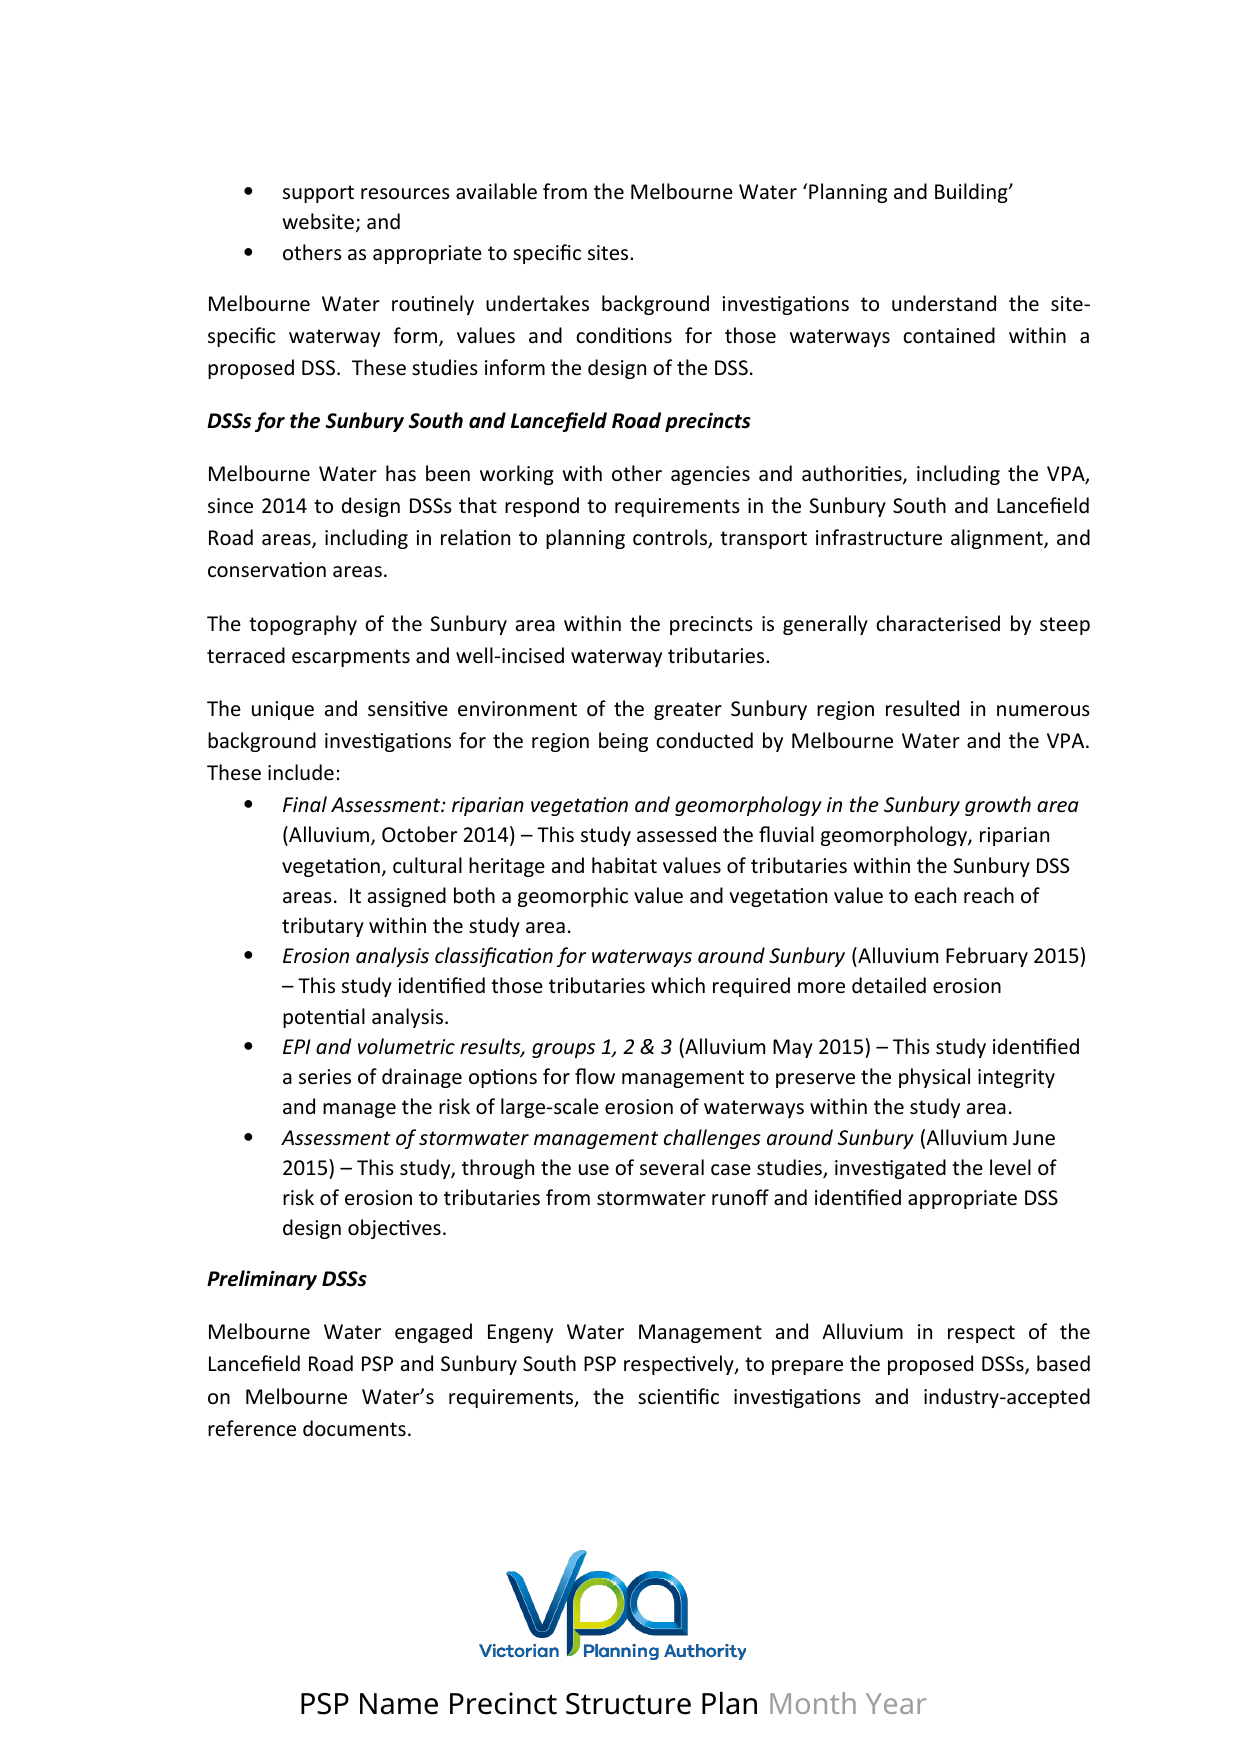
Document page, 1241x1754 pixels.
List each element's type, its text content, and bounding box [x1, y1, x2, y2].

list others as appropriate to specific sites. [244, 238, 1092, 266]
text Melbourne Water engaged Engeny Water Management and Alluvium in respect of the Lancefield Road PSP and Sunbury South PSP respectively, to prepare the proposed DSSs, based on Melbourne Water’s requirements, the scientific investigations and industry-accepted reference documents. [207, 1317, 1092, 1442]
text Melbourne Water routinely undertakes background investigations to understand the site-specific waterway form, values and conditions for those waterways contained within a proposed DSS. These studies inform the design of the DSS. [207, 289, 1092, 381]
list Erosion analysis classification for waterways around Sunbury (Alluvium February 2015) – This study identified those tributaries which required more detailed erosion potential analysis. [244, 941, 1092, 1030]
list EPI and volumetric results, groups 1, 2 & 3 (Alluvium May 2015) – This study identified a series of drainage options for flow management to preserve the physical integrity and manage the risk of large-scale erosion of waterways within the study area. [244, 1032, 1092, 1121]
list Assessment of stormwater management challenges around Sunbury (Alluvium June 2015) – This study, through the use of several case studies, investigated the level of risk of erosion to tributaries from stormwater runoff and identified appropriate DSS design objectives. [244, 1123, 1092, 1241]
text The unique and sensitive environment of the greater Sunbury region resulted in numerous background investigations for the region being conducted by Melbourne Water and the VPA. These include: [207, 694, 1092, 786]
text Melbourne Water has been working with other agencies and authorities, including the VPA, since 2014 to design DSSs that respond to requirements in the Sunbury South and Lancefield Road areas, including in relation to planning controls, transport infrastructure alignment, and conservation areas. [207, 459, 1092, 584]
picture [479, 1550, 747, 1660]
text Preliminary DSSs [207, 1264, 1092, 1292]
text DSSs for the Sunbury South and Lancefield Road precincts [207, 406, 1092, 434]
list Final Assessment: riparian vegetation and geomorphology in the Sunbury growth area (Alluvium, October 2014) – This study assessed the fluvial geomorphology, riparian vegetation, cultural heritage and habitat values of tributaries within the Sunbury DSS areas. It assigned both a geomorphic value and vegetation value to each reach of tributary within the study area. [244, 790, 1092, 939]
text The topography of the Sunbury area within the precincts is generally characterised by steep terraced escarpments and well-incised waterway tributaries. [207, 609, 1092, 669]
list support resources available from the Melbourne Water ‘Planning and Building’ website; and [244, 177, 1092, 235]
